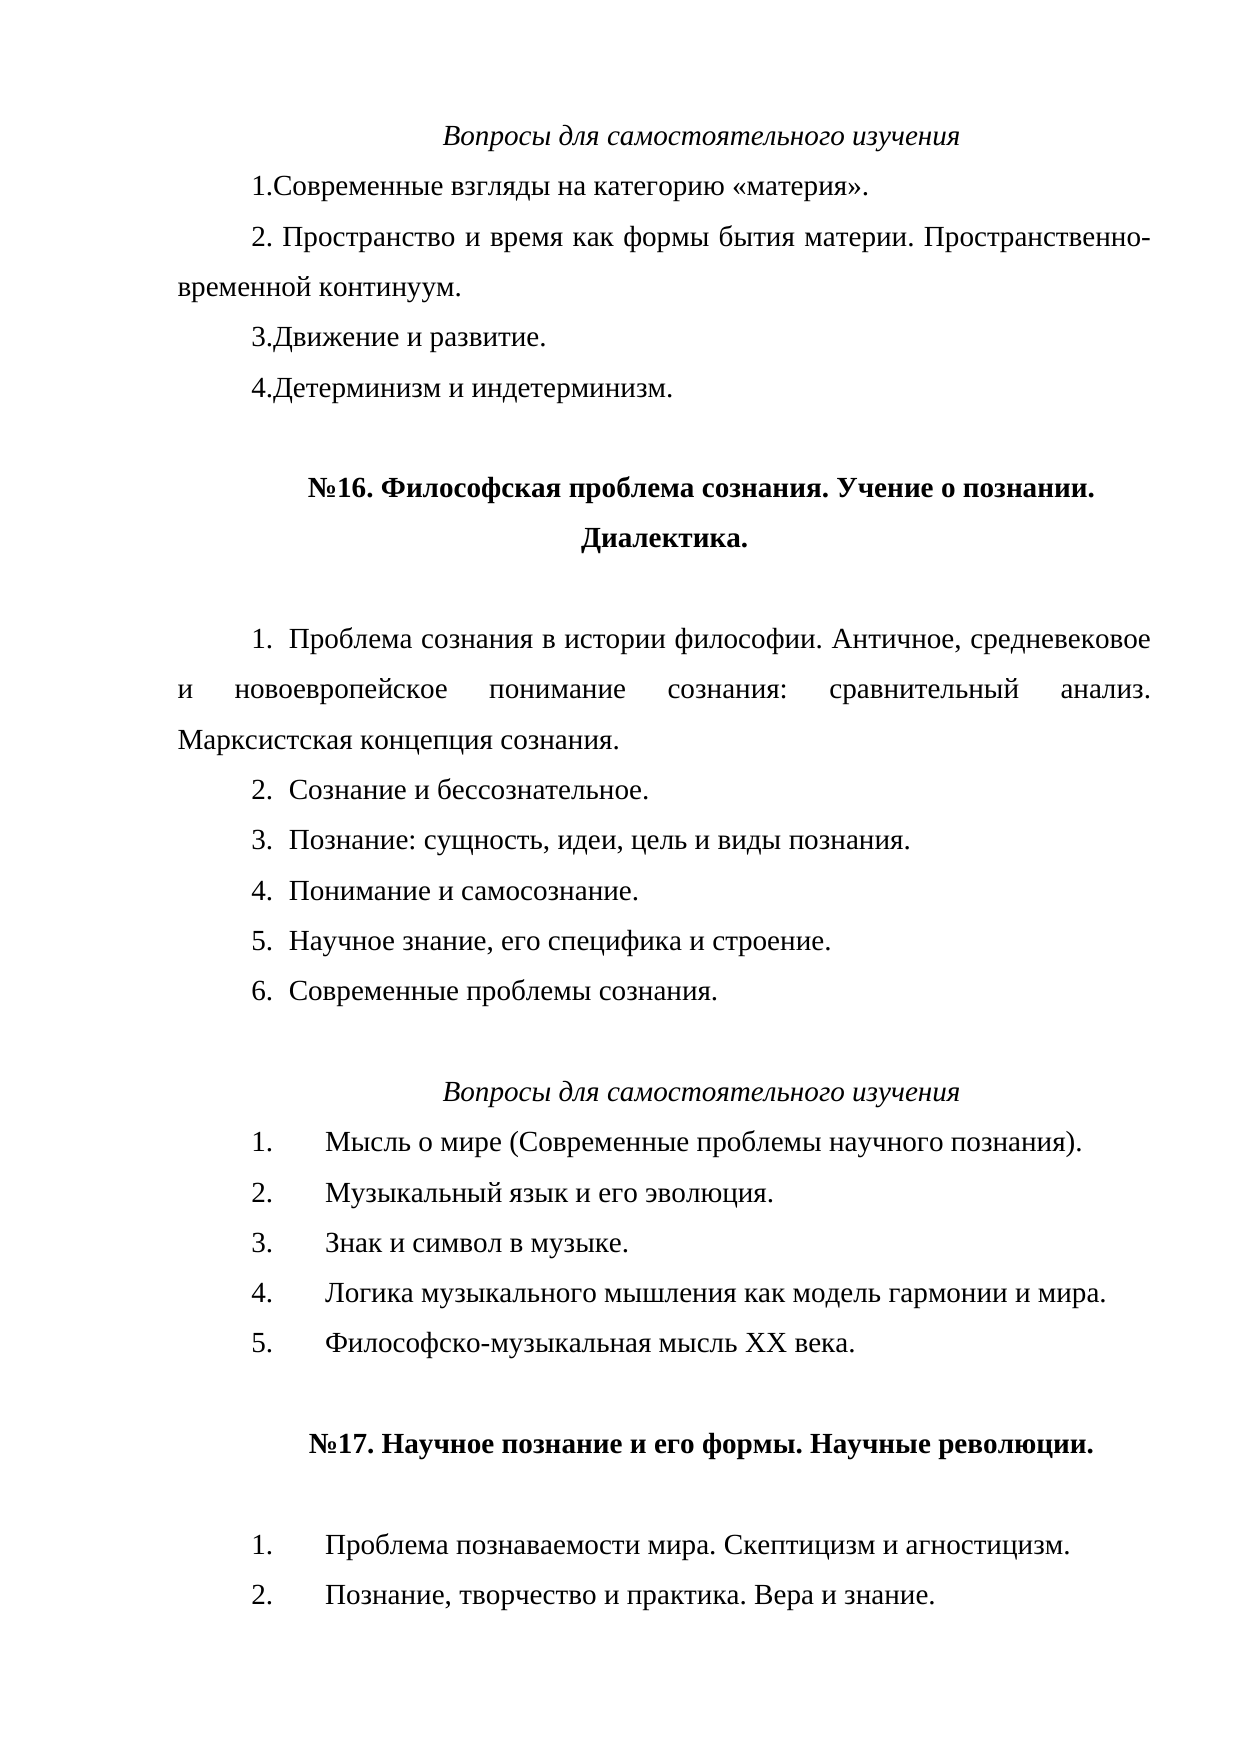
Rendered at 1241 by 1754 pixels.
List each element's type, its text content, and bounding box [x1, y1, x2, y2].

list Музыкальный язык и его эволюция. [177, 1175, 1152, 1208]
list Философско-музыкальная мысль XX века. [177, 1326, 1152, 1359]
list Знак и символ в музыке. [177, 1225, 1152, 1258]
list Познание: сущность, идеи, цель и виды познания. [177, 822, 1152, 856]
list Проблема сознания в истории философии. Античное, средневековое и новоевропейское понимание сознания: сравнительный анализ. Марксистская концепция сознания. [177, 621, 1152, 755]
list Познание, творчество и практика. Вера и знание. [177, 1577, 1152, 1611]
text 2. Пространство и время как формы бытия материи. Пространственно-временной континуум. [177, 219, 1152, 303]
text 3.Движение и развитие. [177, 319, 1152, 353]
list Логика музыкального мышления как модель гармонии и мира. [177, 1275, 1152, 1309]
list Понимание и самосознание. [177, 873, 1152, 906]
text 1.Современные взгляды на категорию «материя». [177, 168, 1152, 202]
list Вопросы для самостоятельного изучения [177, 1074, 1152, 1108]
text №16. Философская проблема сознания. Учение о познании. Диалектика. [177, 470, 1152, 554]
text 4.Детерминизм и индетерминизм. [177, 370, 1152, 403]
list Мысль о мире (Современные проблемы научного познания). [177, 1124, 1152, 1158]
list Сознание и бессознательное. [177, 772, 1152, 806]
list Научное знание, его специфика и строение. [177, 923, 1152, 957]
text №17. Научное познание и его формы. Научные революции. [177, 1426, 1152, 1460]
list Современные проблемы сознания. [177, 973, 1152, 1007]
list Проблема познаваемости мира. Скептицизм и агностицизм. [177, 1527, 1152, 1560]
text Вопросы для самостоятельного изучения [177, 118, 1152, 152]
